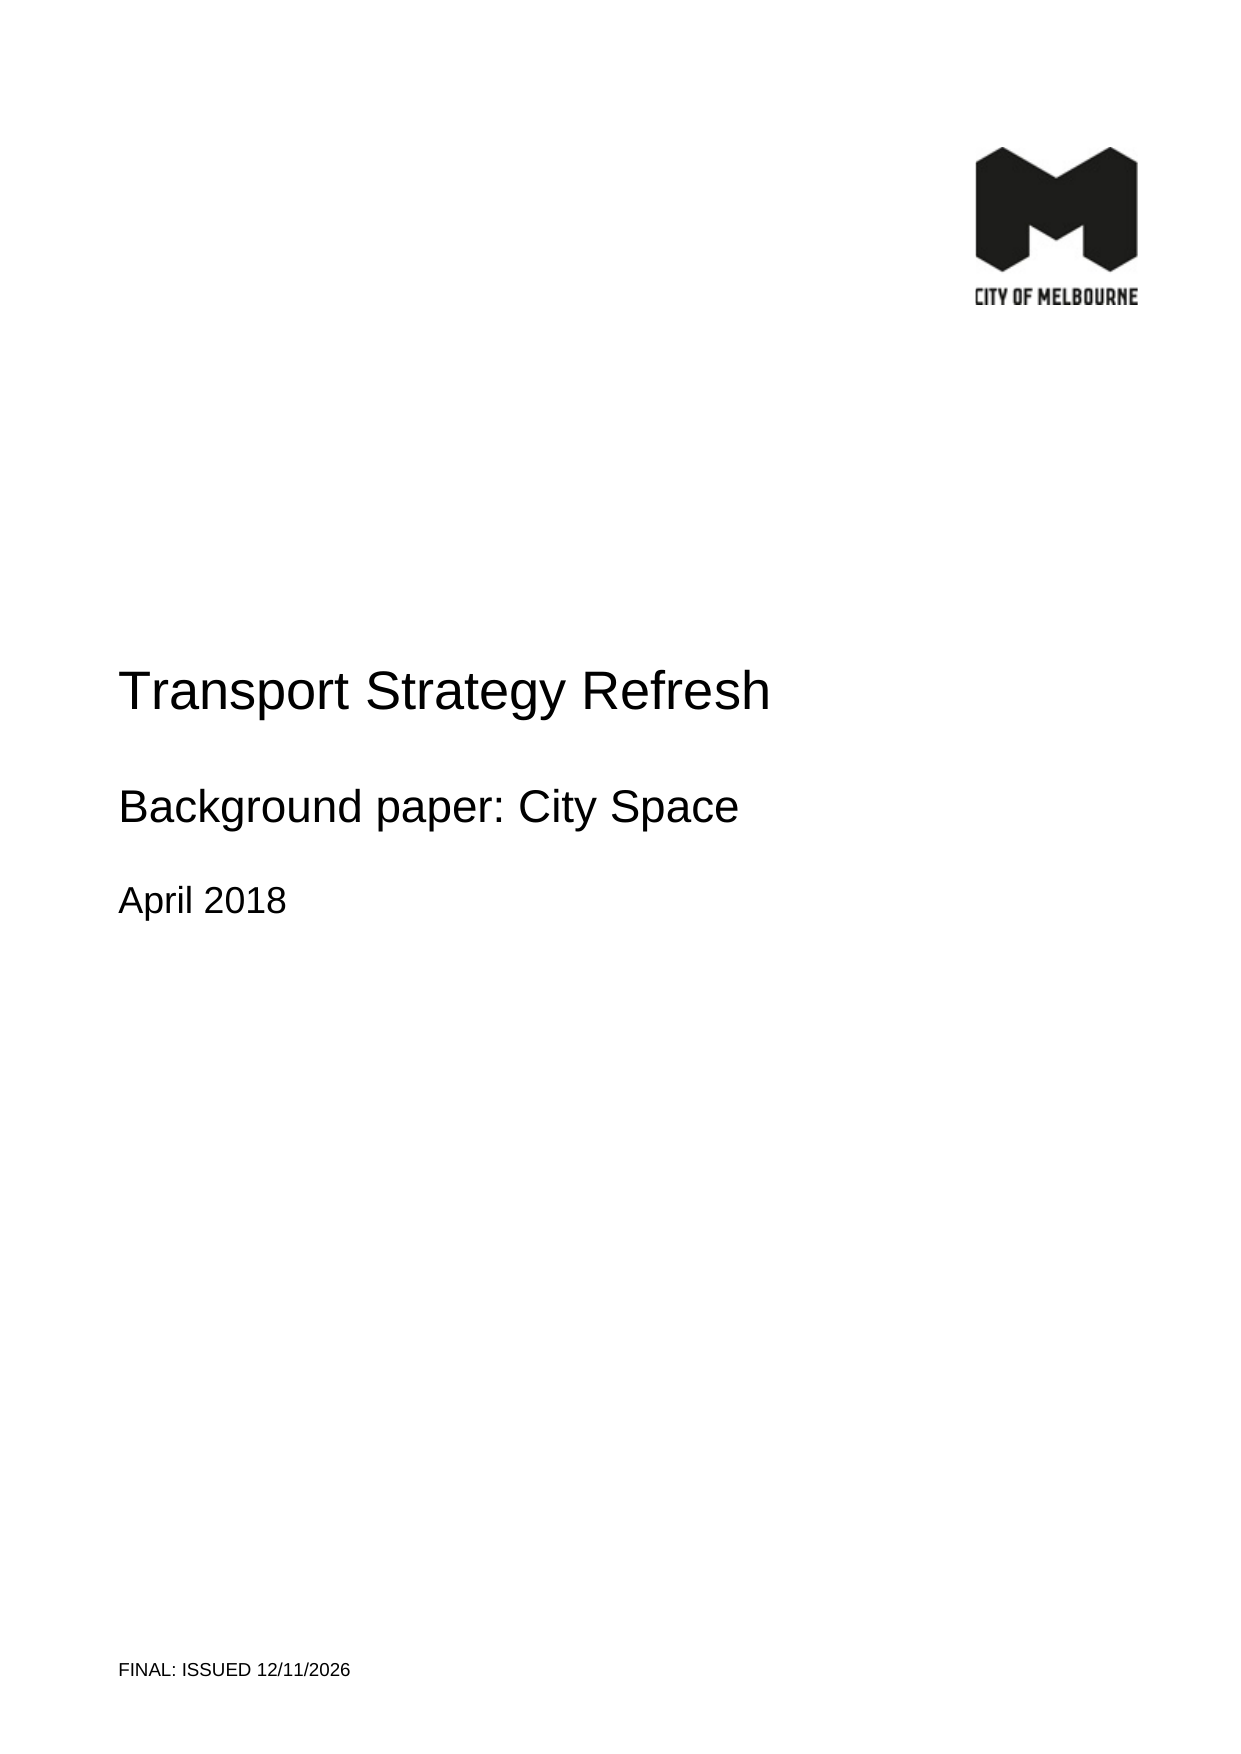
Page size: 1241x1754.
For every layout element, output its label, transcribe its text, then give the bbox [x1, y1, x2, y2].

subtitle April 2018 [118, 878, 1137, 921]
picture [975, 147, 1138, 305]
title Transport Strategy Refresh [118, 658, 1137, 721]
subtitle Background paper: City Space [118, 780, 1137, 833]
